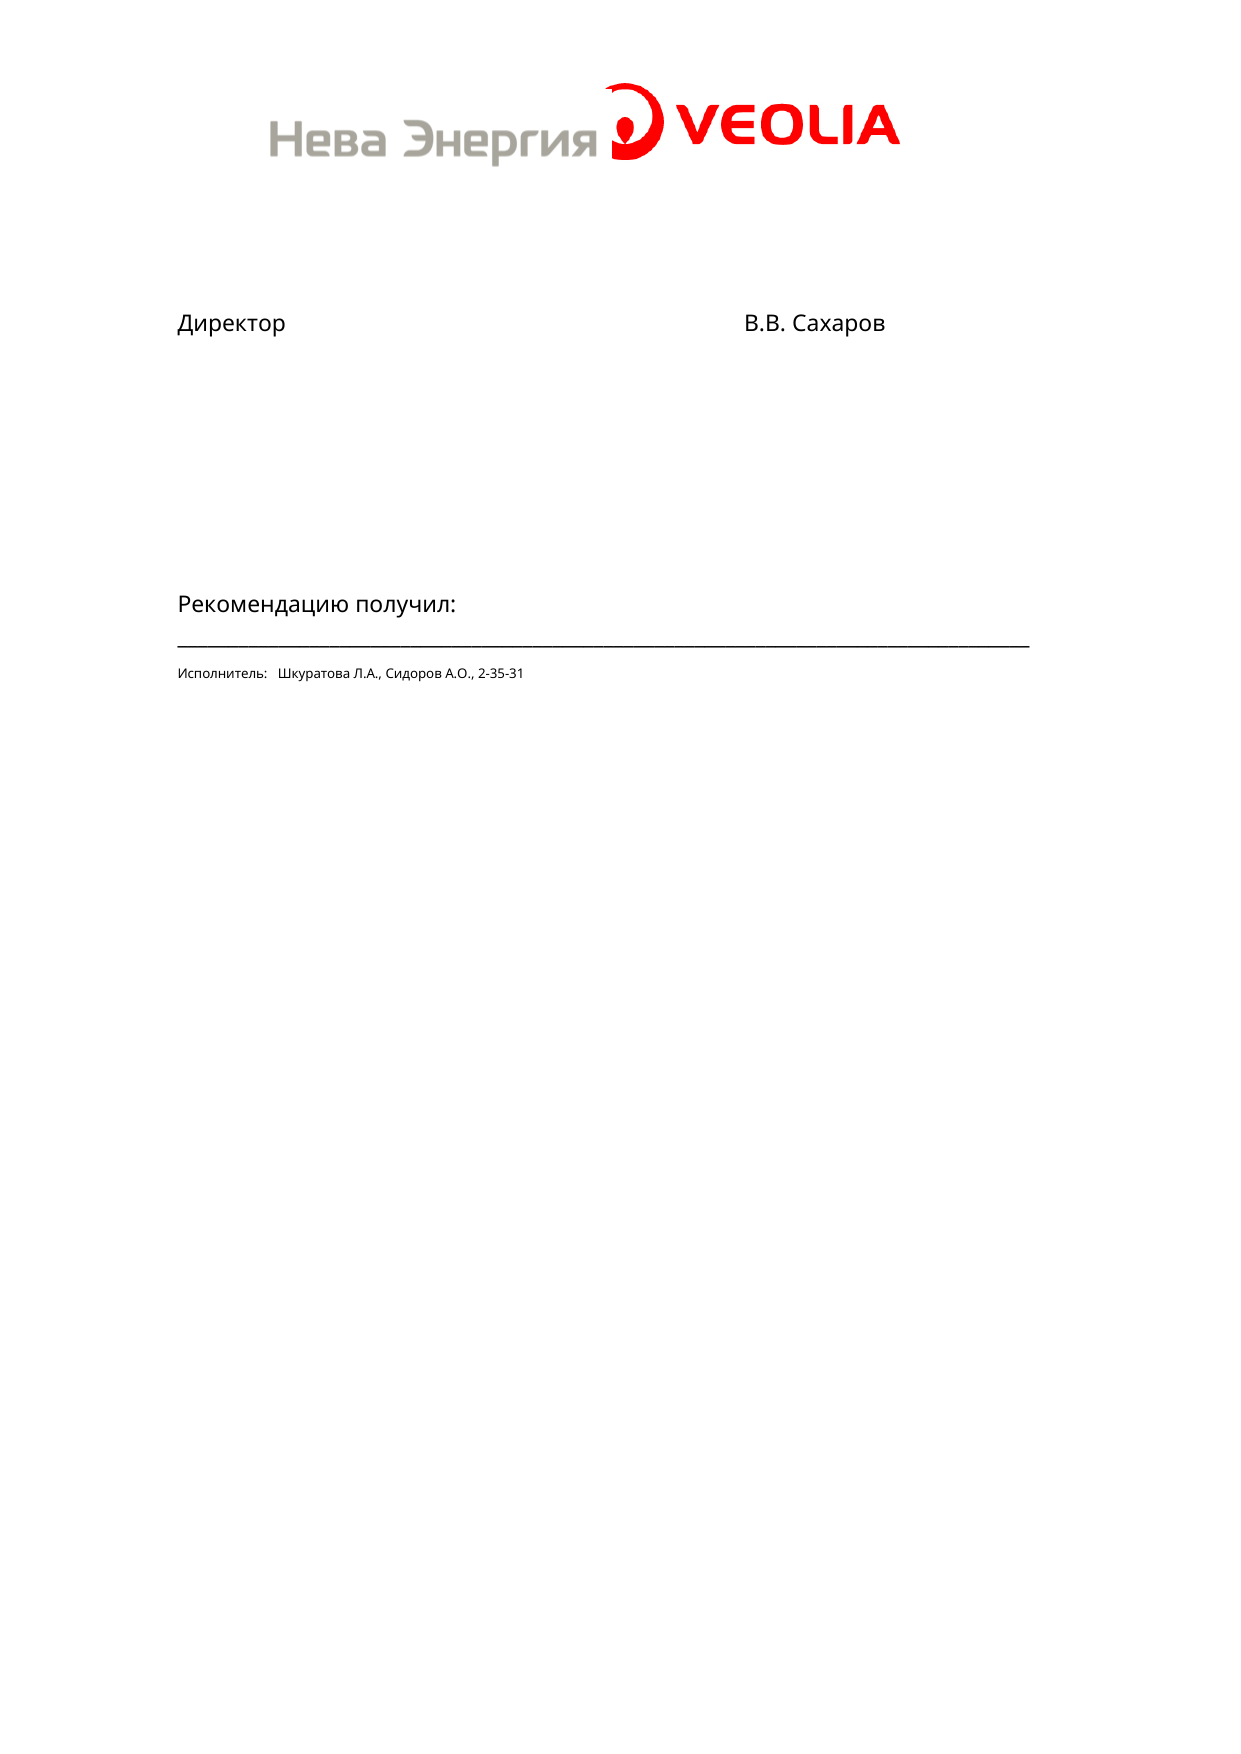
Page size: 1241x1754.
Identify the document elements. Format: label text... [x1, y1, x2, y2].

text Рекомендацию получил: ____________________________________________________________________________________ [177, 588, 1152, 651]
text Директор В.В. Сахаров [177, 307, 1152, 338]
picture [255, 42, 994, 201]
text Исполнитель: Шкуратова Л.А., Сидоров А.О., 2-35-31 [177, 651, 1152, 682]
